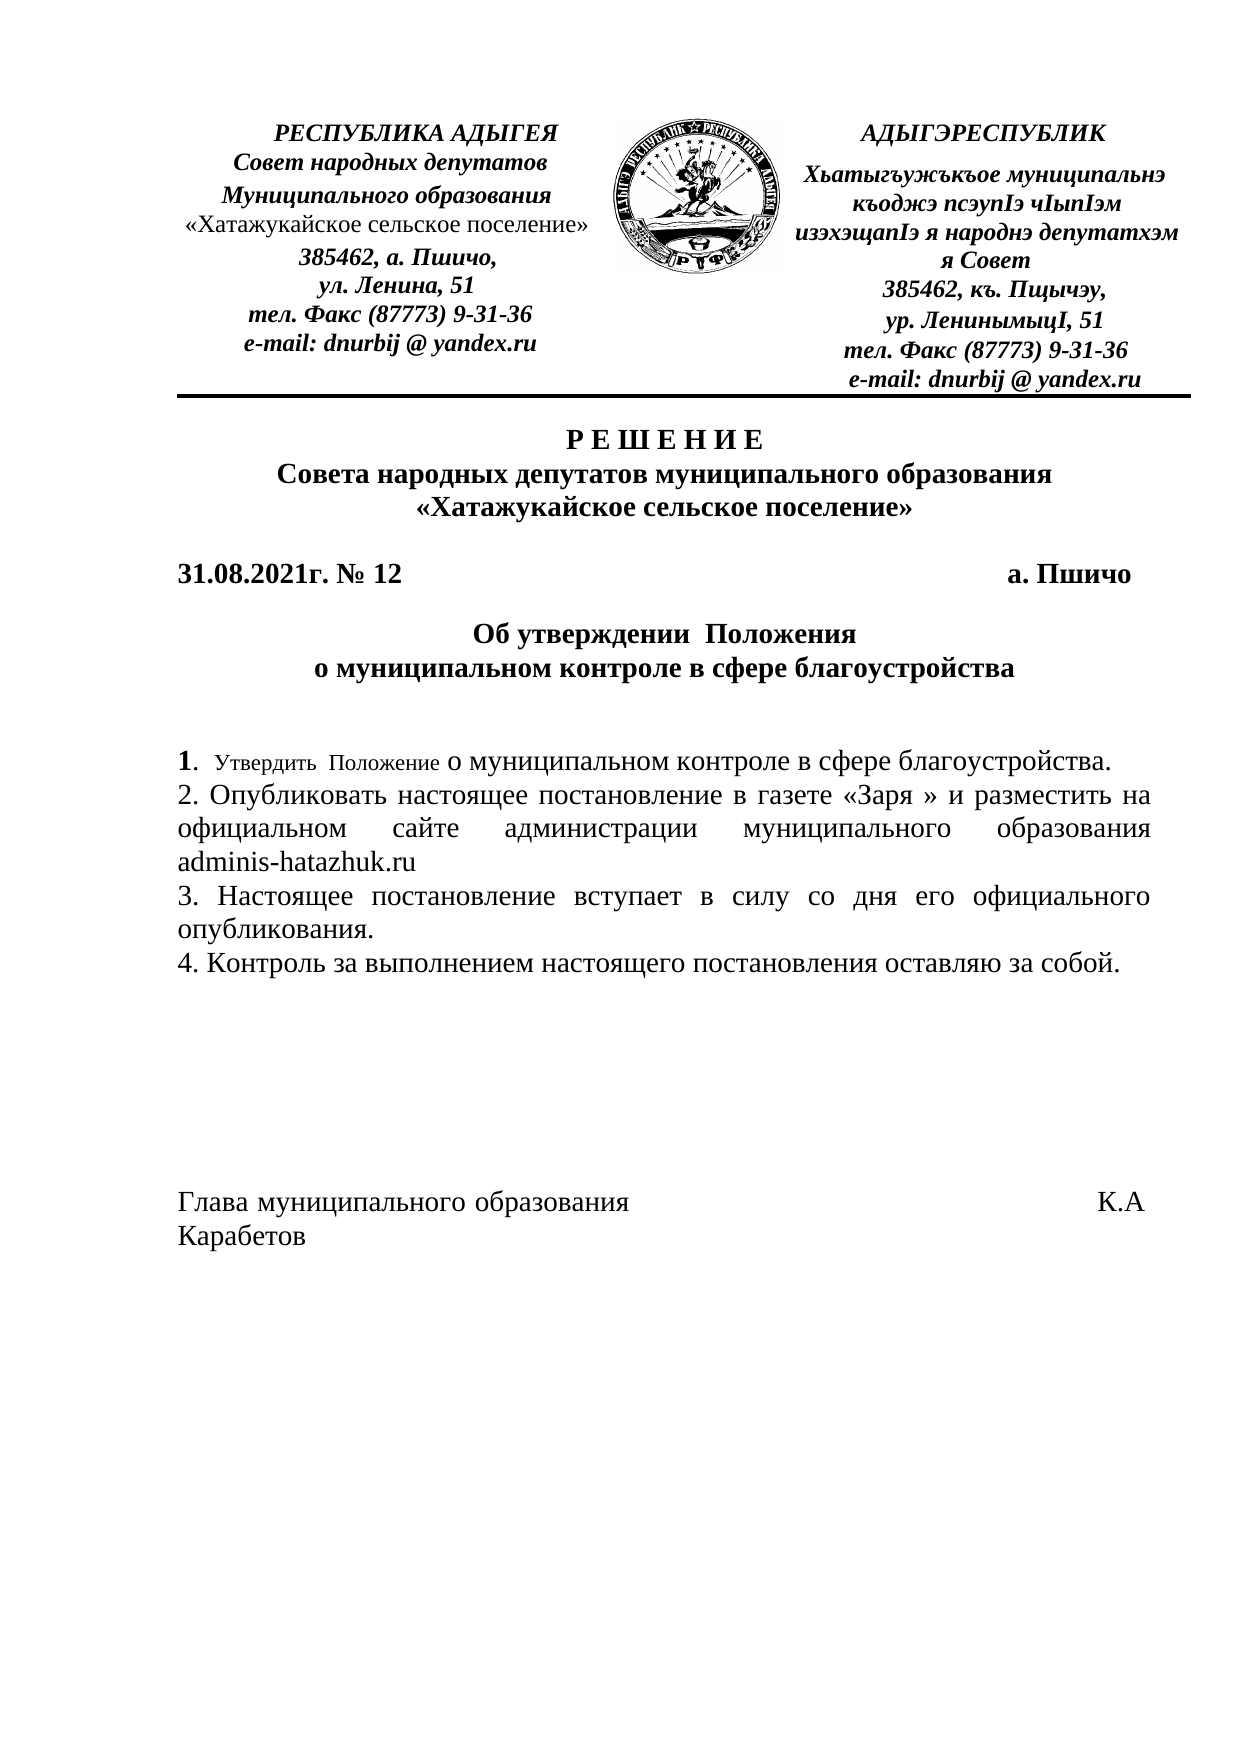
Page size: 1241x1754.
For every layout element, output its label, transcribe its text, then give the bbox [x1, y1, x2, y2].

text Совета народных депутатов муниципального образования [177, 456, 1152, 489]
table_header РЕСПУБЛИКА АДЫГЕЯ Совет народных депутатов Муниципального образования «Хатажукайское сельское поселение» 385462, а. Пшичо, ул. Ленина, 51 тел. Факс (87773) 9-31-36 e-mail: dnurbij @ yandex.ru [177, 118, 606, 394]
text «Хатажукайское сельское поселение» [177, 489, 1152, 523]
title о муниципальном контроле в сфере благоустройства [177, 650, 1152, 684]
text 4. Контроль за выполнением настоящего постановления оставляю за собой. [177, 945, 1152, 978]
text 3. Настоящее постановление вступает в силу со дня его официального опубликования. [177, 878, 1152, 945]
picture [612, 118, 782, 275]
title 1. Утвердить Положение о муниципальном контроле в сфере благоустройства. [177, 743, 1152, 777]
table_header АДЫГЭРЕСПУБЛИК Хьатыгъужъкъое муниципальнэ къоджэ псэупIэ чIыпIэм изэхэщапIэ я народнэ депутатхэм я Совет 385462, къ. Пщычэу, ур. ЛенинымыцI, 51 тел. Факс (87773) 9-31-36 e-mail: dnurbij @ yandex.ru [783, 118, 1191, 394]
title Об утверждении Положения [177, 617, 1152, 650]
table_header [606, 118, 783, 394]
text Р Е Ш Е Н И Е [177, 422, 1152, 456]
text Глава муниципального образования К.А Карабетов [177, 1184, 1152, 1251]
text 2. Опубликовать настоящее постановление в газете «Заря » и разместить на официальном сайте администрации муниципального образования adminis-hatazhuk.ru [177, 777, 1152, 878]
text 31.08.2021г. № 12 а. Пшичо [177, 557, 1152, 590]
